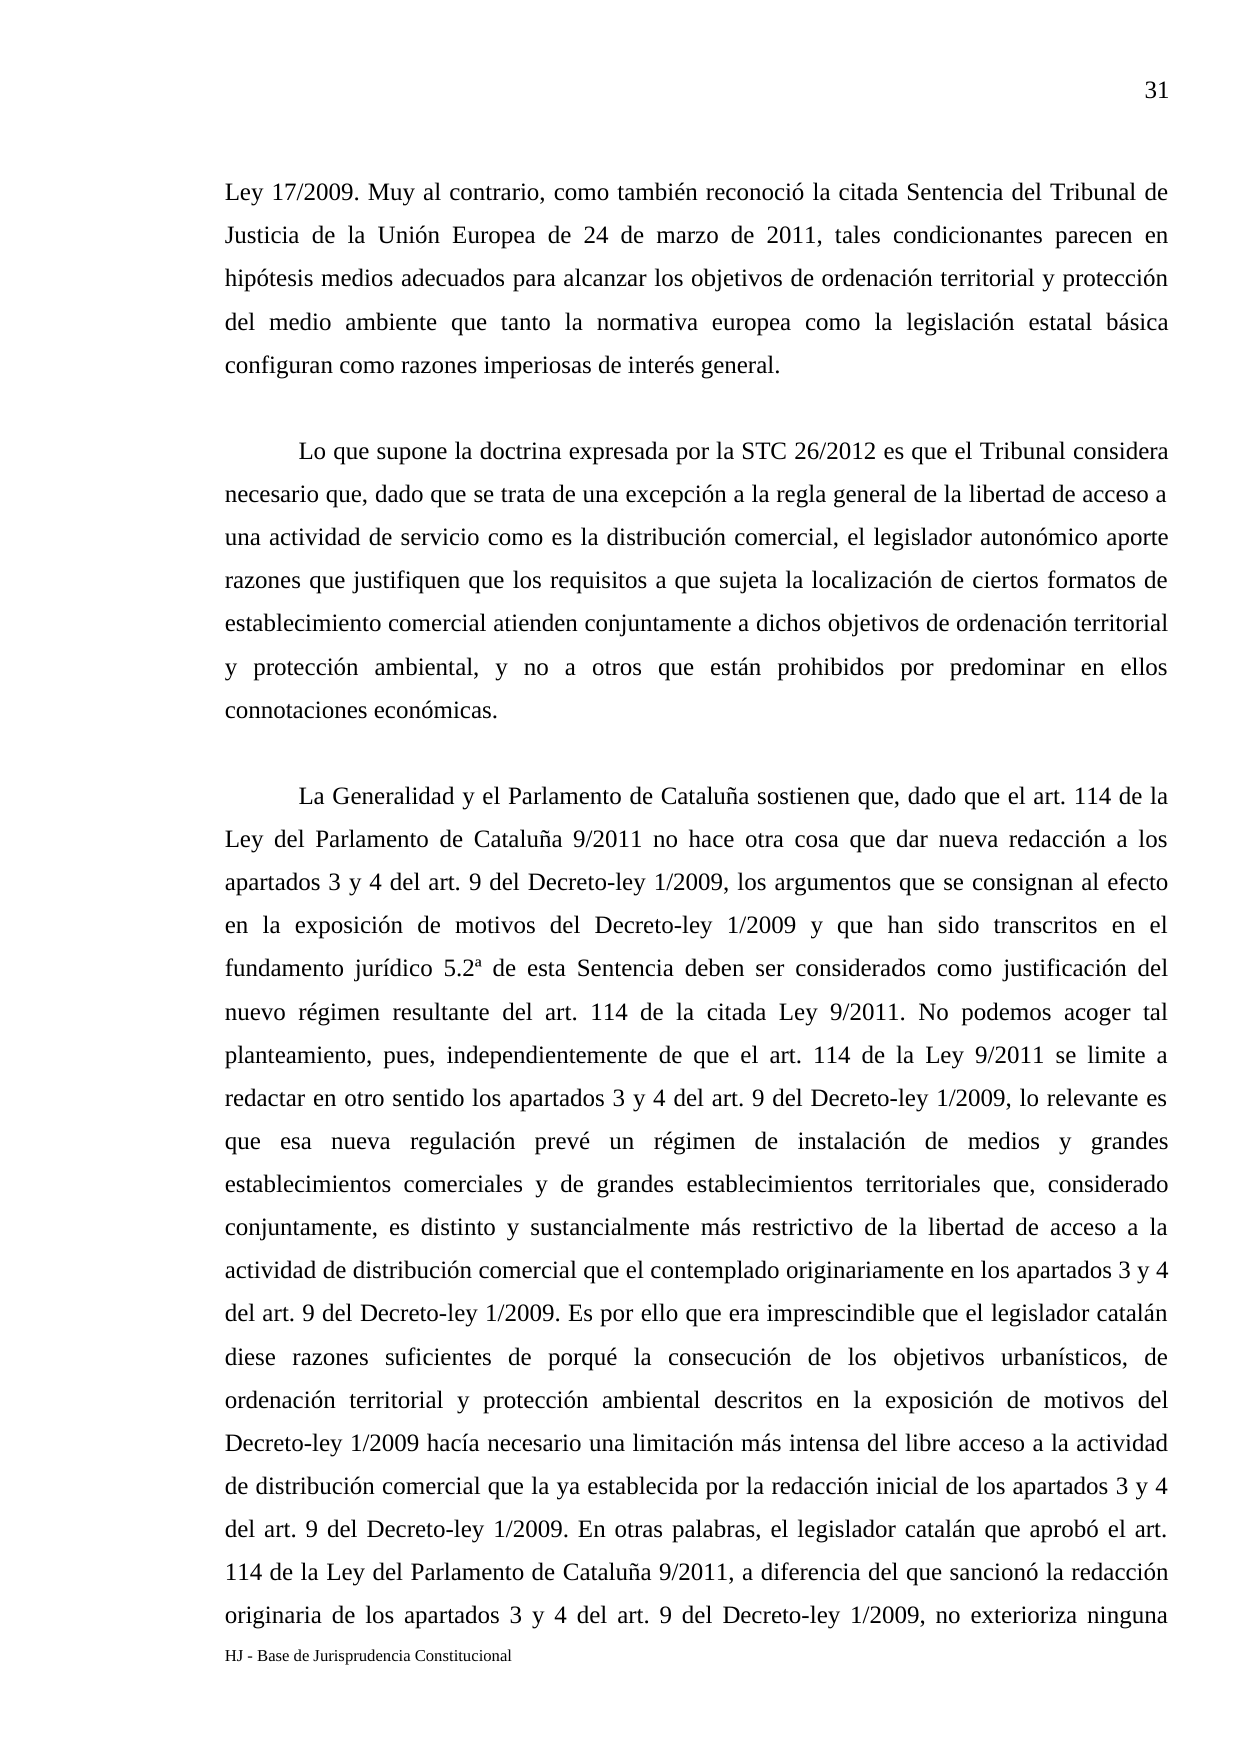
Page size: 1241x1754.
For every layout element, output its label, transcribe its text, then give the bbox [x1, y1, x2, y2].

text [224, 177, 1169, 378]
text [224, 781, 1169, 1629]
text Lo que supone la doctrina expresada por la STC 26/2012 es que el Tribunal considera necesario que, dado que se trata de una excepción a la regla general de la libertad de acceso a una actividad de servicio como es la distribución comercial, el legislador autonómico aporte razones que justifiquen que los requisitos a que sujeta la localización de ciertos formatos de establecimiento comercial atienden conjuntamente a dichos objetivos de ordenación territorial y protección ambiental, y no a otros que están prohibidos por predominar en ellos connotaciones económicas. [224, 436, 1169, 723]
